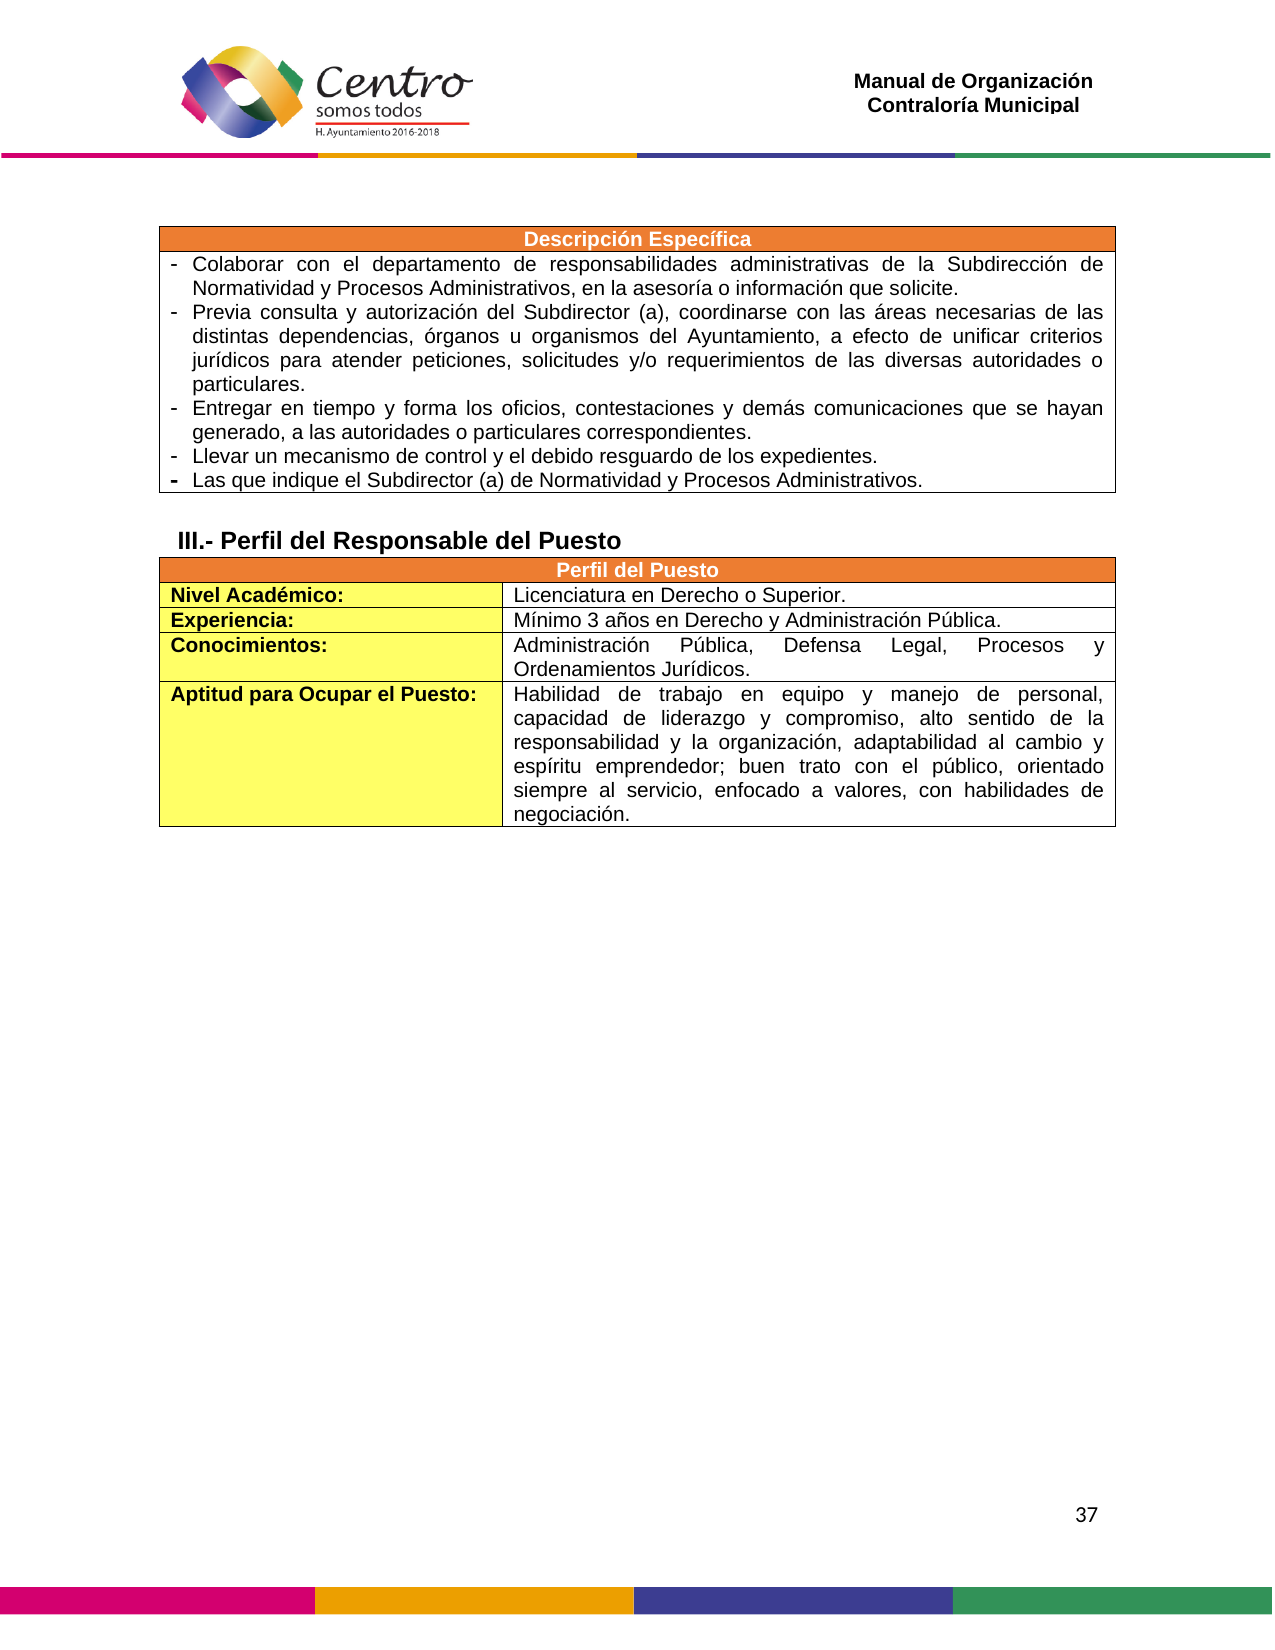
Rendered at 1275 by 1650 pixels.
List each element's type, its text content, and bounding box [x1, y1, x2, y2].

table_header Perfil del Puesto [160, 558, 1115, 582]
picture [0, 153, 1271, 158]
table_cell Licenciatura en Derecho o Superior. [503, 583, 1115, 607]
table_cell Aptitud para Ocupar el Puesto: [160, 682, 502, 826]
subtitle III.- Perfil del Responsable del Puesto [177, 526, 1098, 555]
table_cell Habilidad de trabajo en equipo y manejo de personal, capacidad de liderazgo y compromiso, alto sentido de la responsabilidad y la organización, adaptabilidad al cambio y espíritu emprendedor; buen trato con el público, orientado siempre al servicio, enfocado a valores, con habilidades de negociación. [503, 682, 1115, 826]
table_cell Conocimientos: [160, 633, 502, 681]
table_header Descripción Específica [160, 227, 1115, 251]
table_cell Experiencia: [160, 608, 502, 632]
table_cell Mínimo 3 años en Derecho y Administración Pública. [503, 608, 1115, 632]
table_cell Nivel Académico: [160, 583, 502, 607]
table_cell Administración Pública, Defensa Legal, Procesos y Ordenamientos Jurídicos. [503, 633, 1115, 681]
